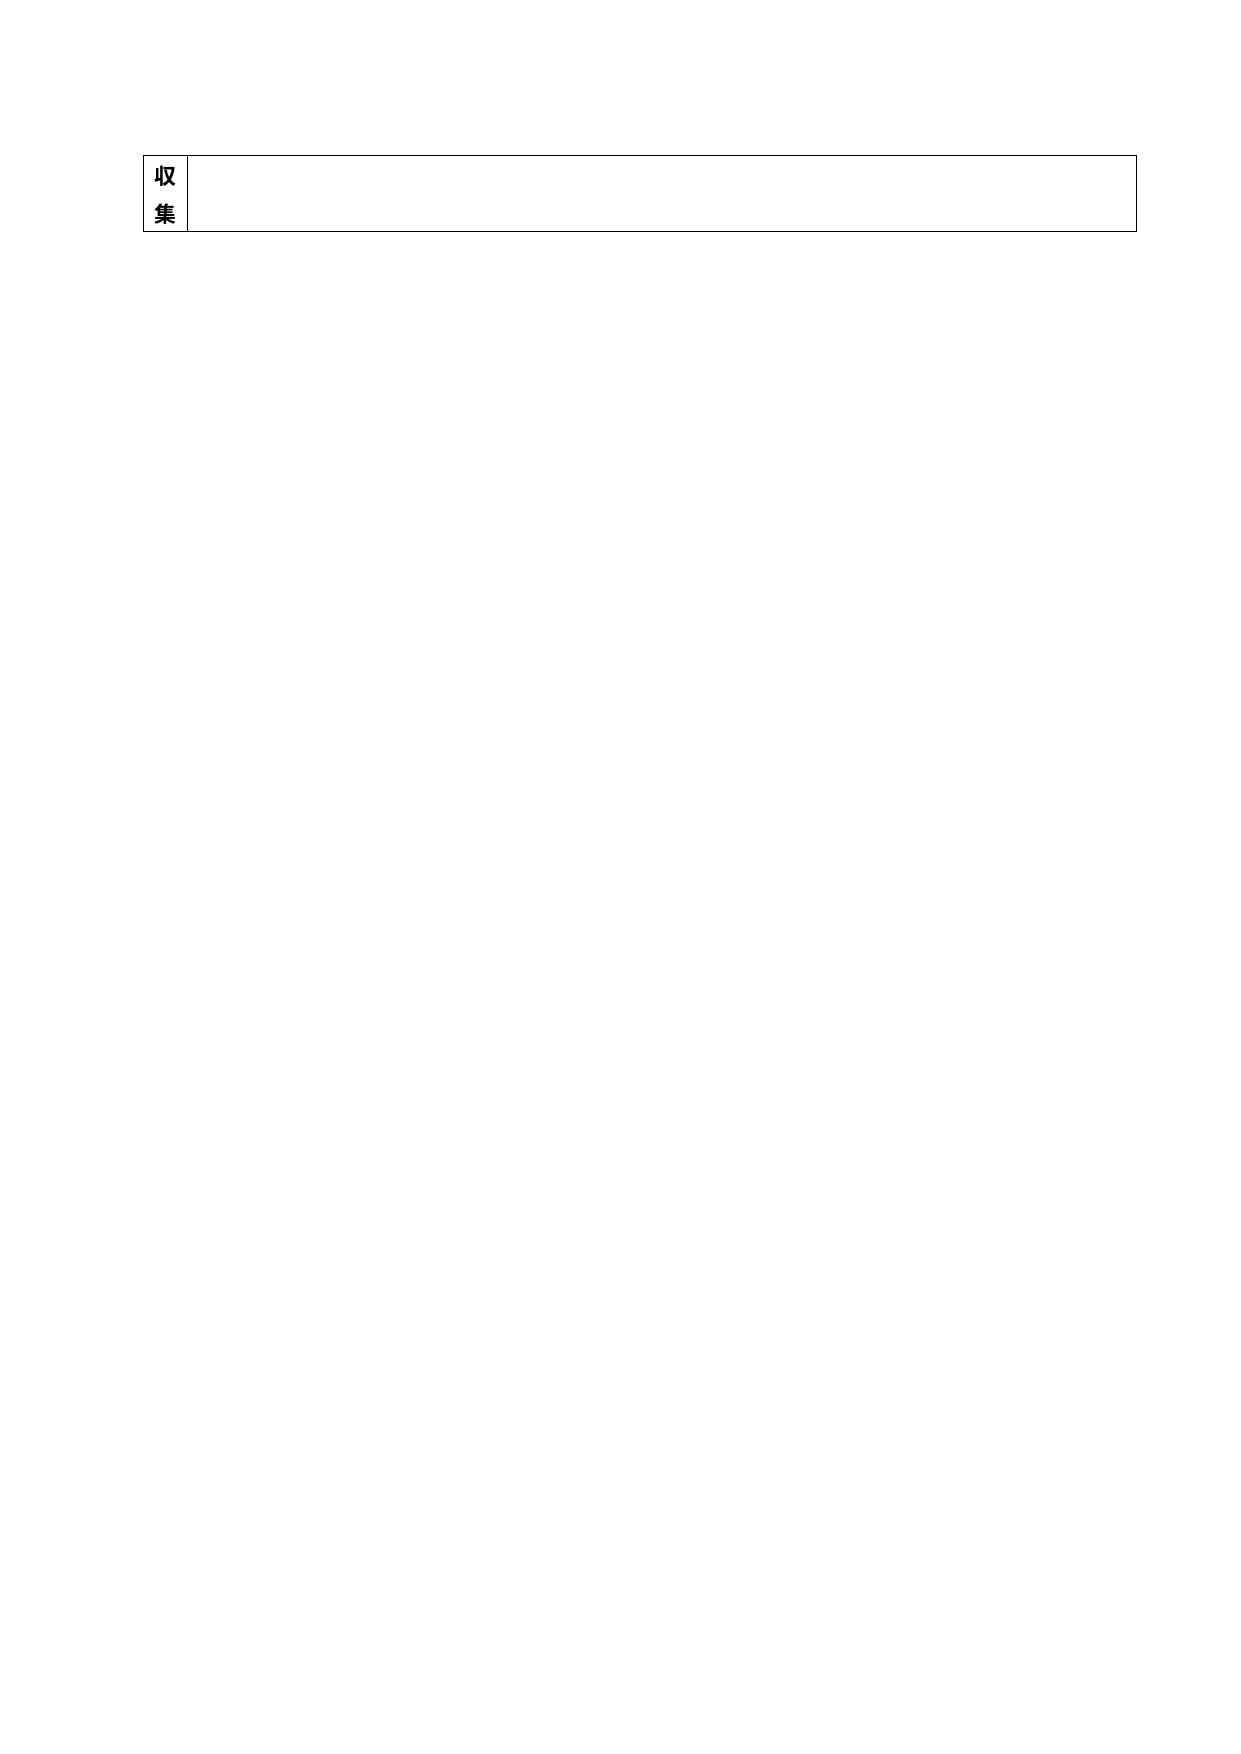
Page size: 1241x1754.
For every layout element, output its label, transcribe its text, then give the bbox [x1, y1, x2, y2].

table_cell 知見 ・ 情報の収集 [144, 156, 187, 231]
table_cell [188, 156, 1136, 231]
